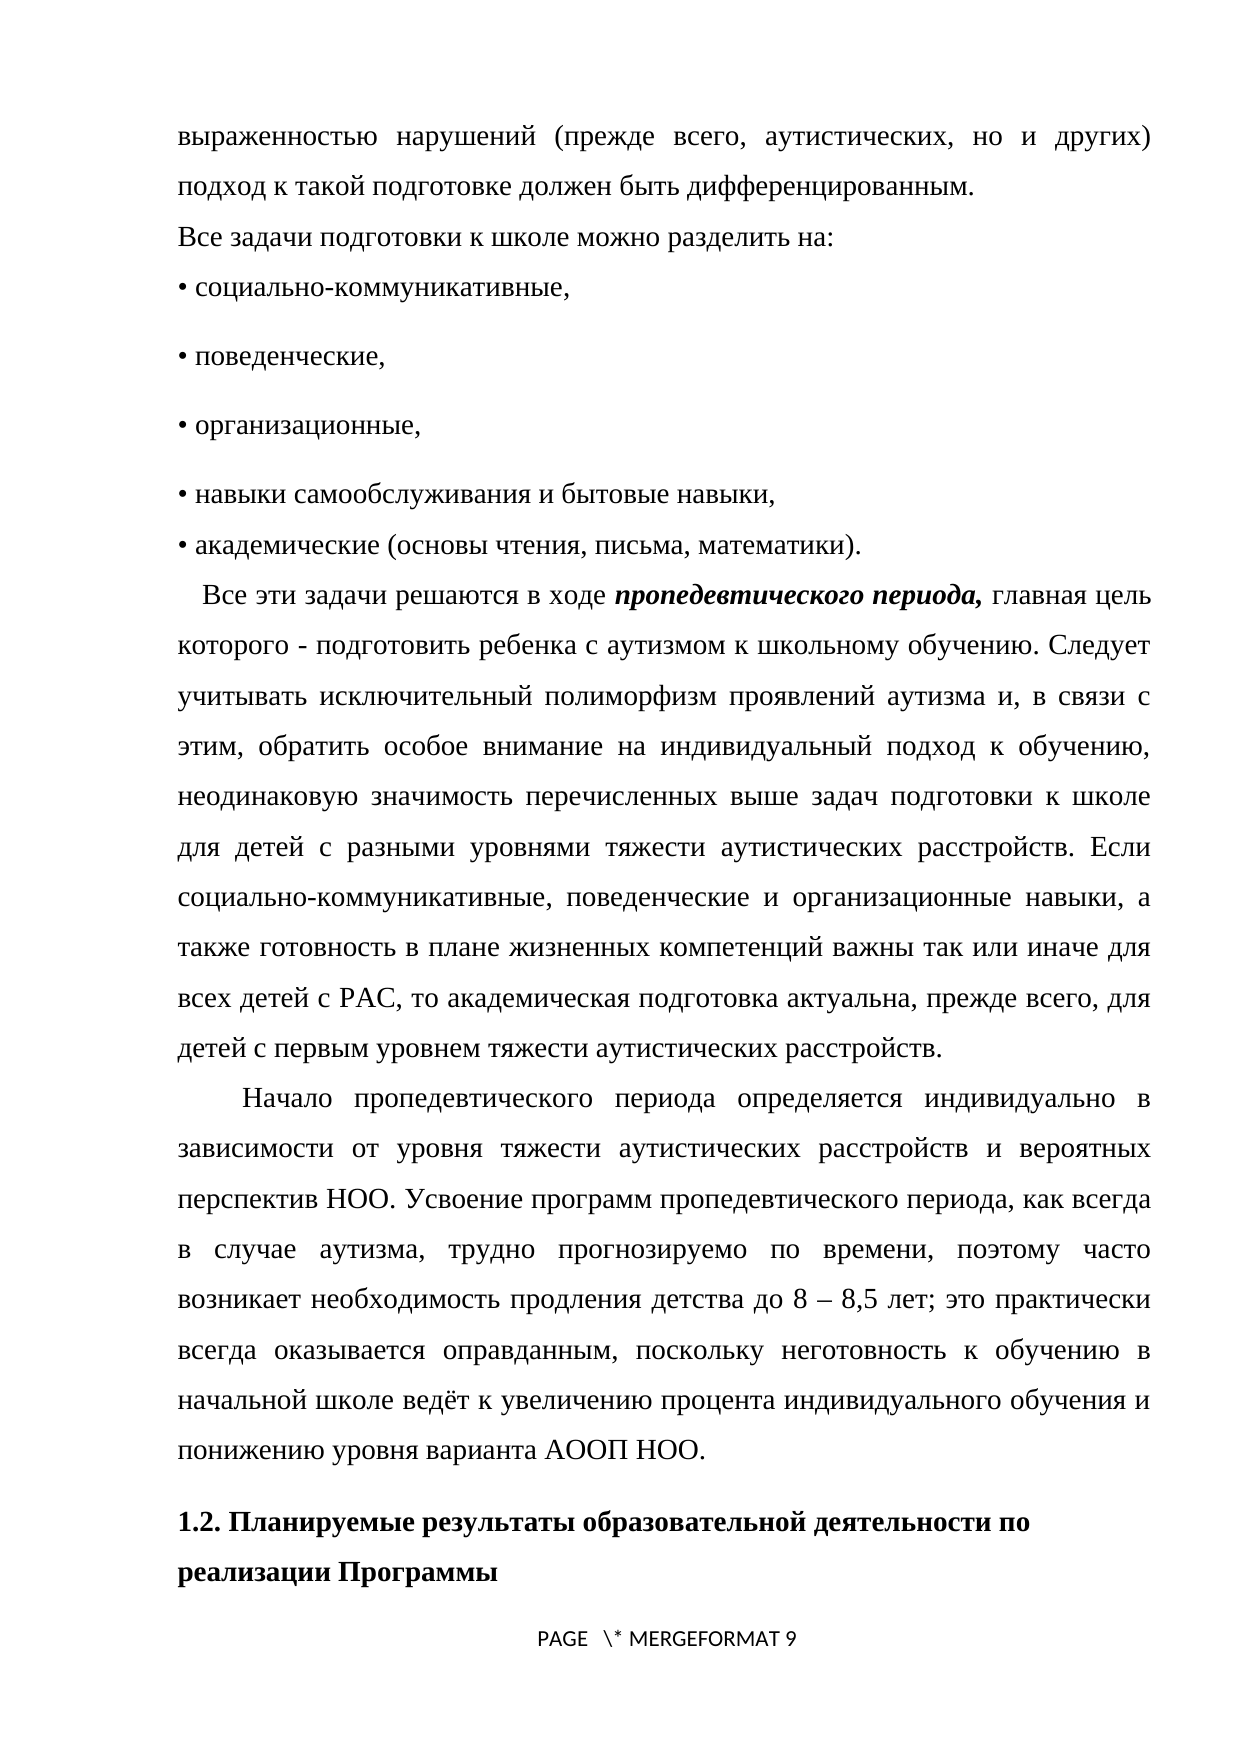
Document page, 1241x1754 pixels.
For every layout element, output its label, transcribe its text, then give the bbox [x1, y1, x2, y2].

text • социально-коммуникативные, [177, 269, 1152, 303]
text • организационные, [177, 407, 1152, 441]
text • поведенческие, [177, 338, 1152, 372]
text 1.2. Планируемые результаты образовательной деятельности по реализации Программы [177, 1504, 1152, 1587]
text • навыки самообслуживания и бытовые навыки, [177, 477, 1152, 510]
text • академические (основы чтения, письма, математики). [177, 527, 1152, 560]
text Начало пропедевтического периода определяется индивидуально в зависимости от уровня тяжести аутистических расстройств и вероятных перспектив НОО. Усвоение программ пропедевтического периода, как всегда в случае аутизма, трудно прогнозируемо по времени, поэтому часто возникает необходимость продления детства до 8 – 8,5 лет; это практически всегда оказывается оправданным, поскольку неготовность к обучению в начальной школе ведёт к увеличению процента индивидуального обучения и понижению уровня варианта АООП НОО. [177, 1080, 1152, 1466]
text Все задачи подготовки к школе можно разделить на: [177, 219, 1152, 252]
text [177, 118, 1152, 202]
text Все эти задачи решаются в ходе пропедевтического периода, главная цель которого - подготовить ребенка с аутизмом к школьному обучению. Следует учитывать исключительный полиморфизм проявлений аутизма и, в связи с этим, обратить особое внимание на индивидуальный подход к обучению, неодинаковую значимость перечисленных выше задач подготовки к школе для детей с разными уровнями тяжести аутистических расстройств. Если социально-коммуникативные, поведенческие и организационные навыки, а также готовность в плане жизненных компетенций важны так или иначе для всех детей с РАС, то академическая подготовка актуальна, прежде всего, для детей с первым уровнем тяжести аутистических расстройств. [177, 577, 1152, 1063]
